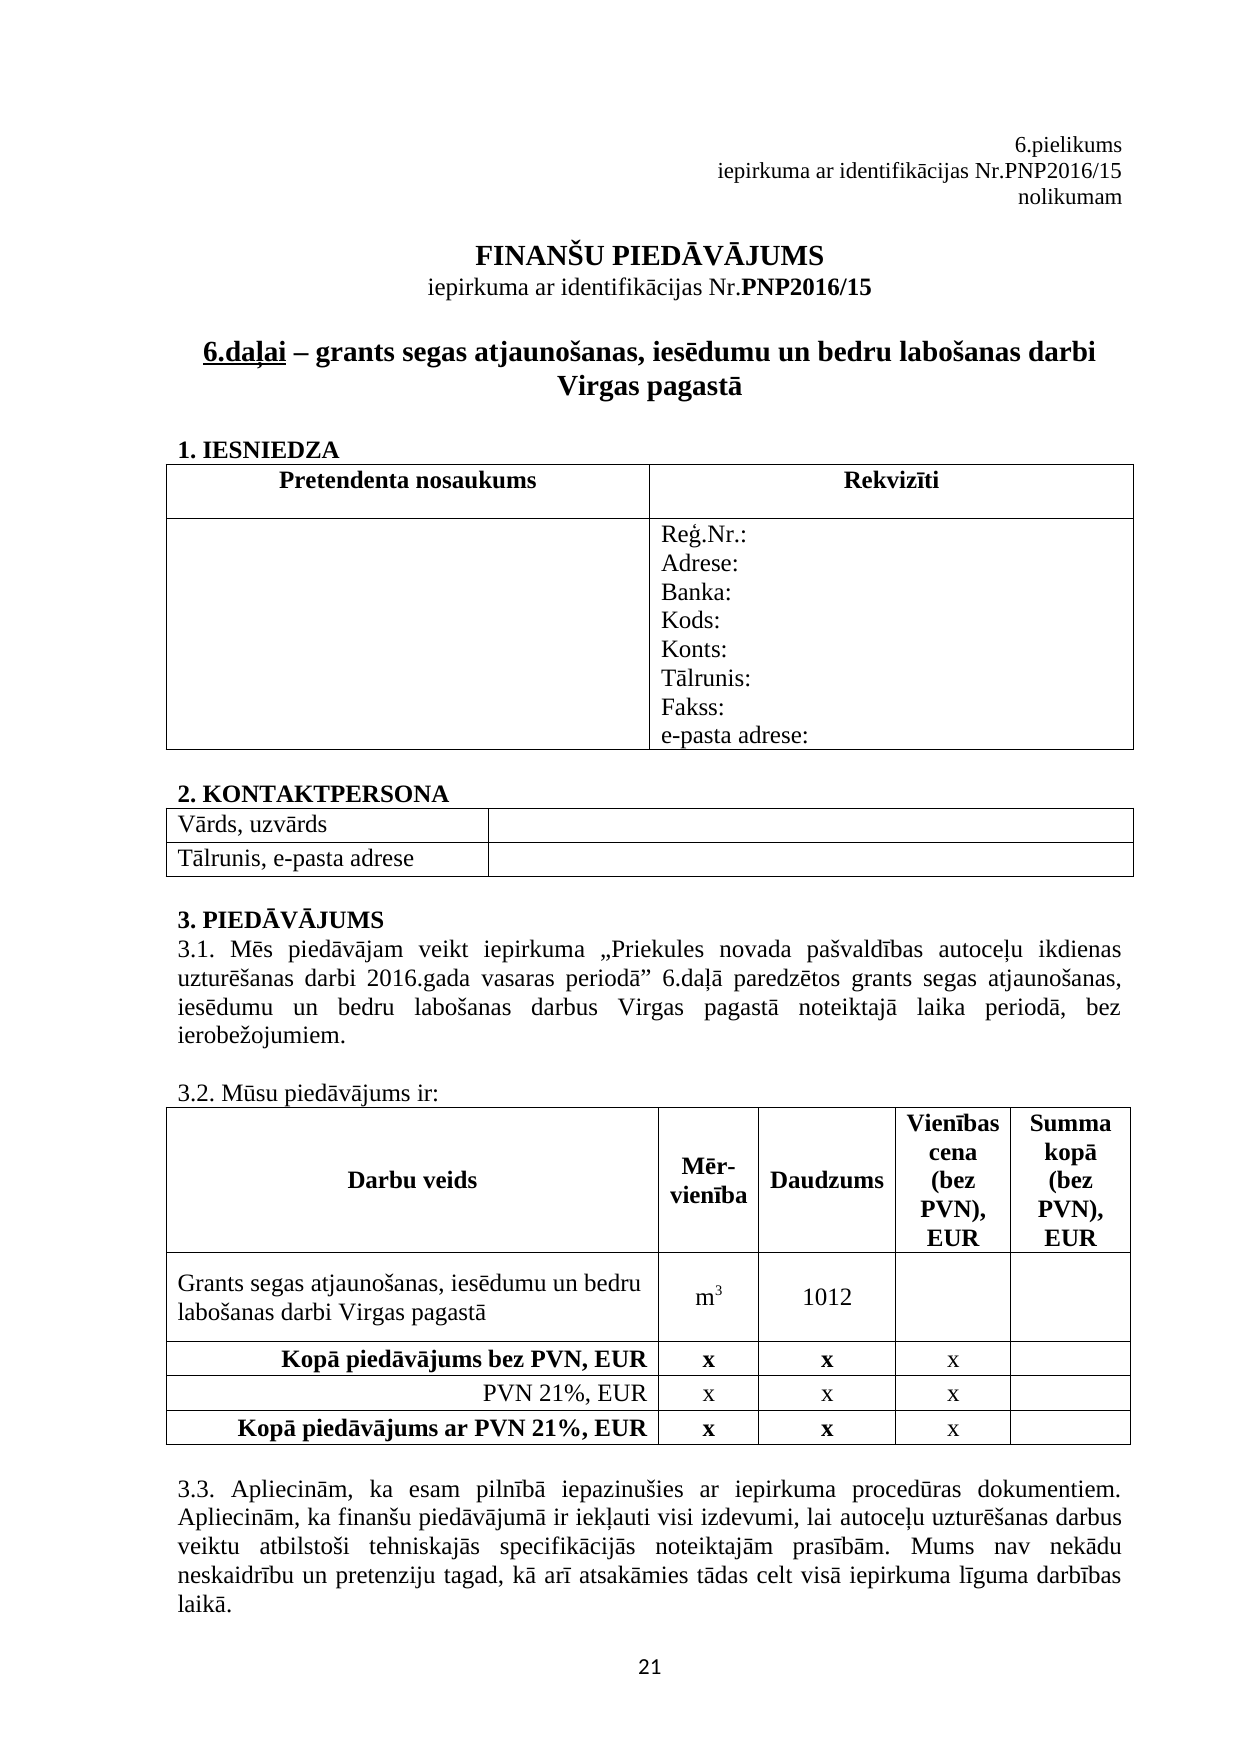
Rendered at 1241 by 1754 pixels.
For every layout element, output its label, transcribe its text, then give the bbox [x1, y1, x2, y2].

text iepirkuma ar identifikācijas Nr.PNP2016/15 [177, 157, 1122, 183]
table_cell [1011, 1411, 1130, 1444]
table_header [489, 809, 1133, 842]
text 2. KONTAKTPERSONA [177, 779, 1122, 808]
table_cell x [659, 1342, 758, 1375]
text 3.3. Apliecinām, ka esam pilnībā iepazinušies ar iepirkuma procedūras dokumentiem. Apliecinām, ka finanšu piedāvājumā ir iekļauti visi izdevumi, lai autoceļu uzturēšanas darbus veiktu atbilstoši tehniskajās specifikācijās noteiktajām prasībām. Mums nav nekādu neskaidrību un pretenziju tagad, kā arī atsakāmies tādas celt visā iepirkuma līguma darbības laikā. [177, 1474, 1122, 1617]
table_cell x [759, 1342, 895, 1375]
table_cell Tālrunis, e-pasta adrese [167, 843, 488, 876]
table_cell [167, 519, 649, 749]
table_header Vārds, uzvārds [167, 809, 488, 842]
text iepirkuma ar identifikācijas Nr.PNP2016/15 [177, 272, 1122, 301]
table_cell x [659, 1411, 758, 1444]
text nolikumam [177, 183, 1122, 210]
table_cell x [896, 1342, 1010, 1375]
table_header Darbu veids [167, 1108, 658, 1252]
table_cell Kopā piedāvājums bez PVN, EUR [167, 1342, 658, 1375]
table_cell [1011, 1376, 1130, 1409]
text FINANŠU PIEDĀVĀJUMS [177, 238, 1122, 272]
table_cell PVN 21%, EUR [167, 1376, 658, 1409]
table_cell 1012 [759, 1253, 895, 1341]
table_cell x [759, 1411, 895, 1444]
text 3. PIEDĀVĀJUMS [177, 906, 1122, 934]
table_cell m3 [659, 1253, 758, 1341]
table_cell [1011, 1253, 1130, 1341]
table_header Vienības cena (bez PVN), EUR [896, 1108, 1010, 1252]
table_cell x [659, 1376, 758, 1409]
table_cell [1011, 1342, 1130, 1375]
table_cell x [759, 1376, 895, 1409]
table_cell x [896, 1411, 1010, 1444]
table_header Rekvizīti [650, 465, 1133, 518]
text 3.1. Mēs piedāvājam veikt iepirkuma „Priekules novada pašvaldības autoceļu ikdienas uzturēšanas darbi 2016.gada vasaras periodā” 6.daļā paredzētos grants segas atjaunošanas, iesēdumu un bedru labošanas darbus Virgas pagastā noteiktajā laika periodā, bez ierobežojumiem. [177, 934, 1122, 1049]
table_cell x [896, 1376, 1010, 1409]
table_header Pretendenta nosaukums [167, 465, 649, 518]
table_cell [896, 1253, 1010, 1341]
table_cell [489, 843, 1133, 876]
table_cell Reģ.Nr.: Adrese: Banka: Kods: Konts: Tālrunis: Fakss: e-pasta adrese: [650, 519, 1133, 749]
table_cell Grants segas atjaunošanas, iesēdumu un bedru labošanas darbi Virgas pagastā [167, 1253, 658, 1341]
table_cell Kopā piedāvājums ar PVN 21%, EUR [167, 1411, 658, 1444]
table_header Daudzums [759, 1108, 895, 1252]
table_header Summa kopā (bez PVN), EUR [1011, 1108, 1130, 1252]
text 6.pielikums [177, 131, 1122, 157]
table_header Mēr-vienība [659, 1108, 758, 1252]
text 3.2. Mūsu piedāvājums ir: [177, 1078, 1122, 1107]
text 1. IESNIEDZA [177, 435, 1122, 464]
text 6.daļai – grants segas atjaunošanas, iesēdumu un bedru labošanas darbi Virgas pagastā [177, 334, 1122, 401]
